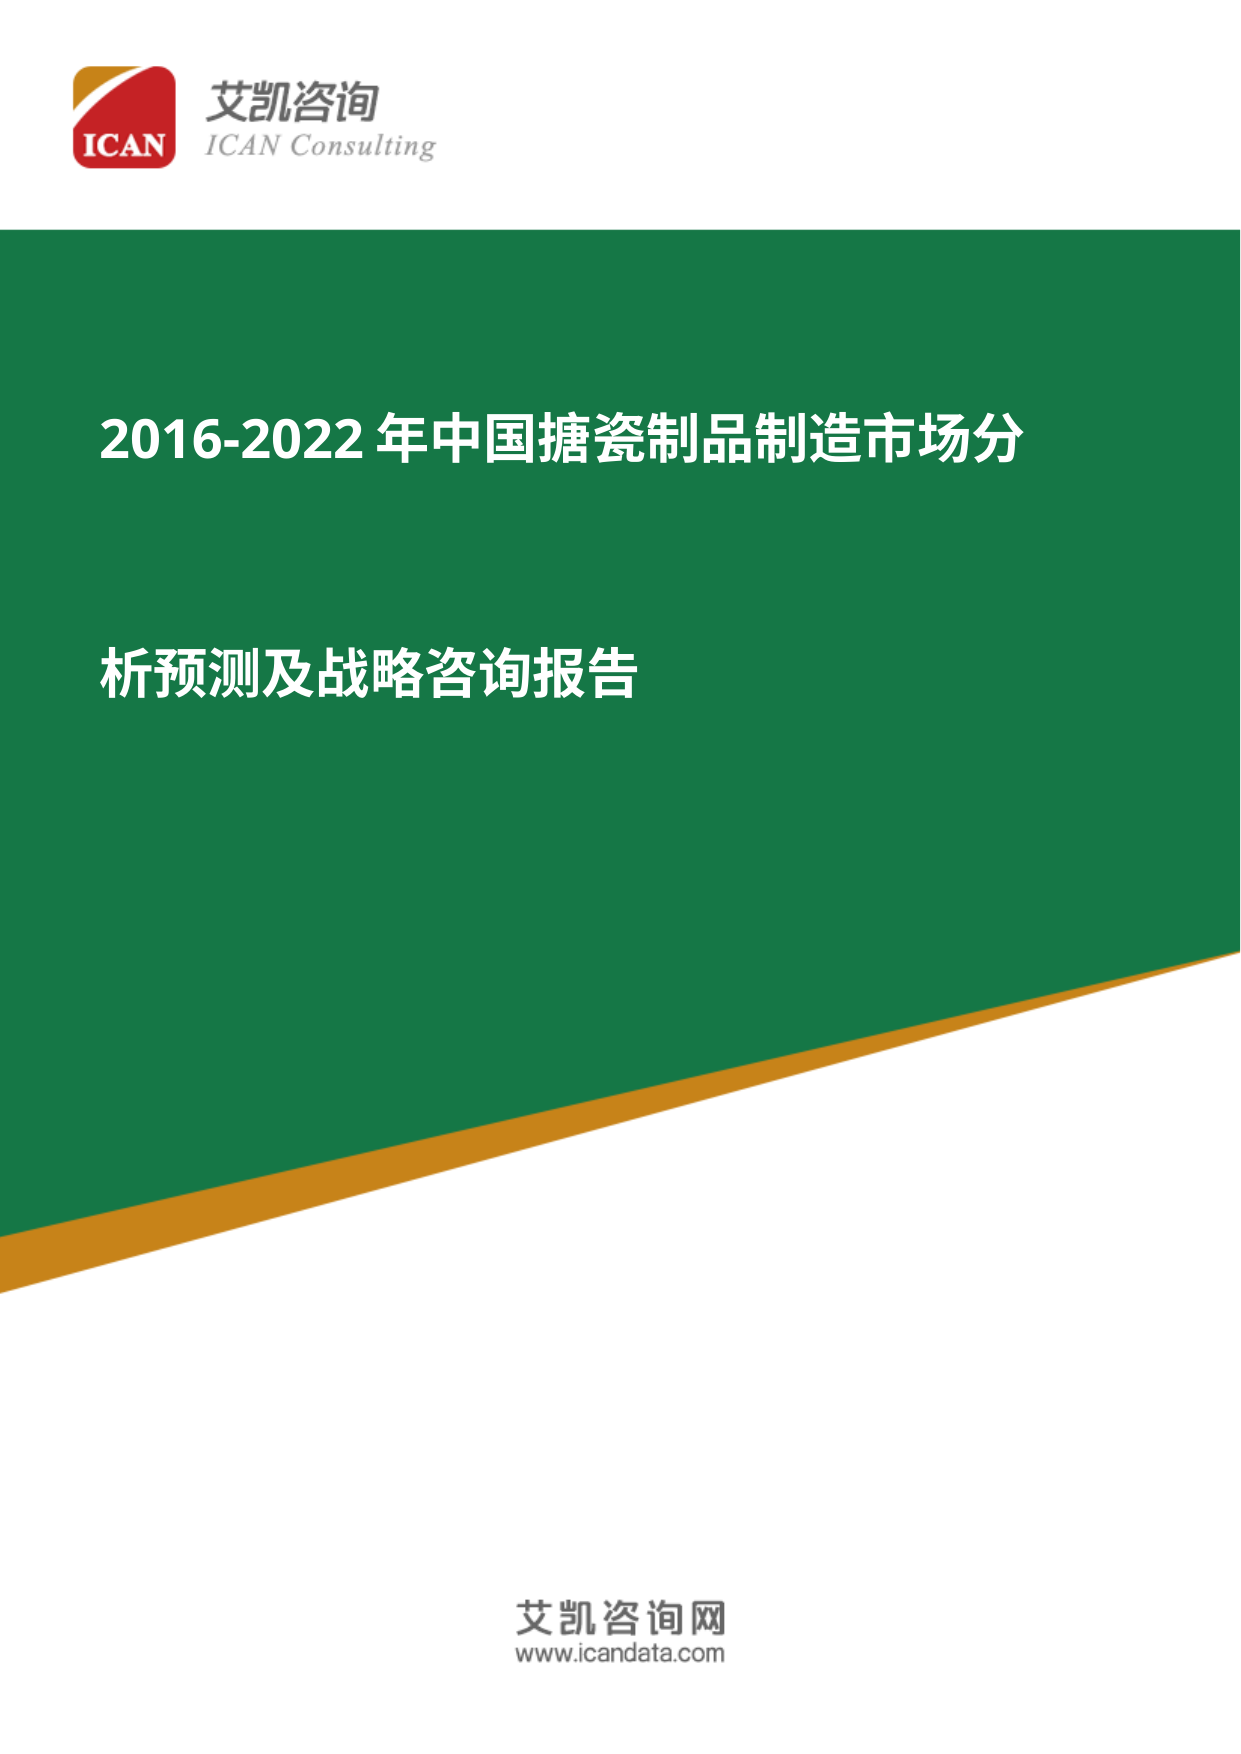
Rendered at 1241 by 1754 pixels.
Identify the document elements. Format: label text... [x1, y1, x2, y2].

picture [0, 5, 1241, 1754]
subtitle 2016-2022年中国搪瓷制品制造市场分析预测及战略咨询报告 [99, 386, 1053, 718]
